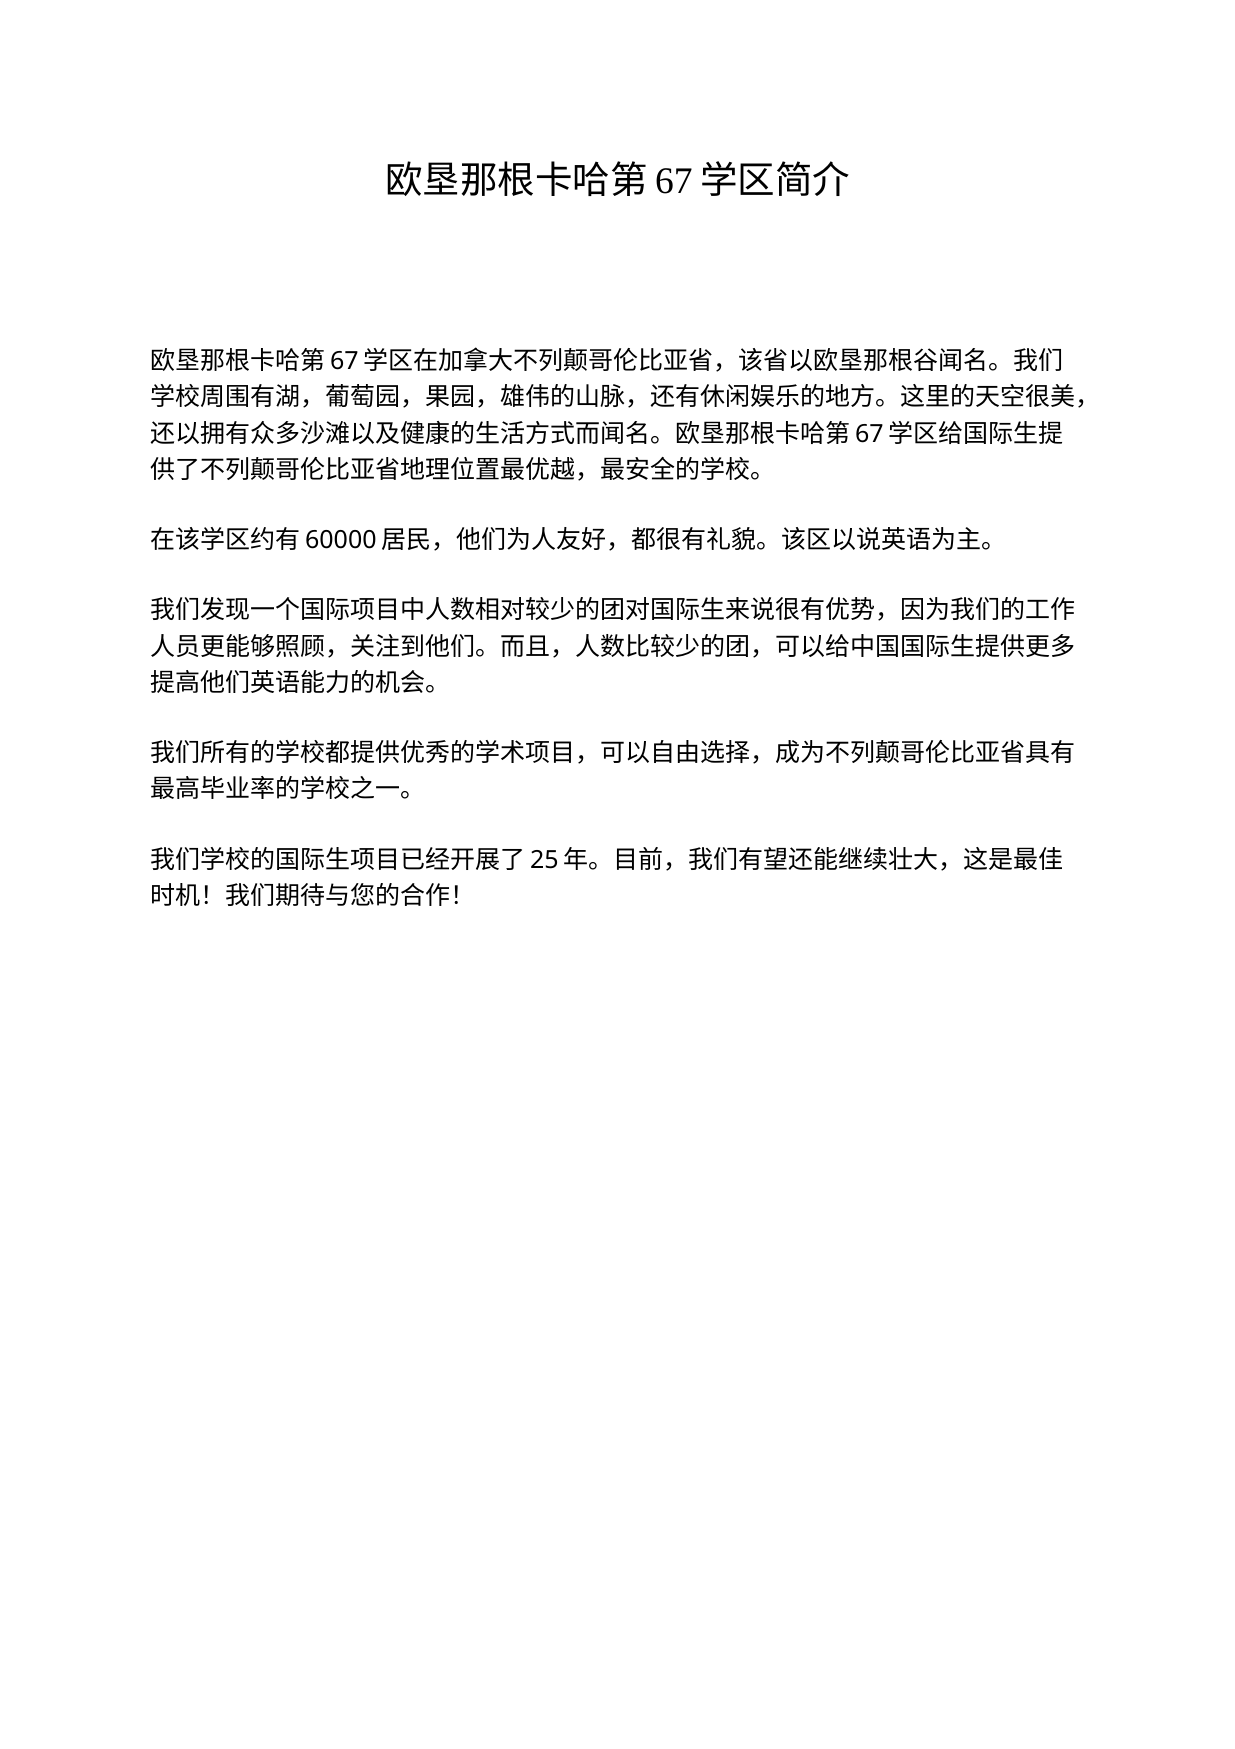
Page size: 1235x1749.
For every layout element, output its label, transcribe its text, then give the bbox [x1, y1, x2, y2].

text 欧垦那根卡哈第67学区在加拿大不列颠哥伦比亚省，该省以欧垦那根谷闻名。我们学校周围有湖，葡萄园，果园，雄伟的山脉，还有休闲娱乐的地方。这里的天空很美，还以拥有众多沙滩以及健康的生活方式而闻名。欧垦那根卡哈第67学区给国际生提供了不列颠哥伦比亚省地理位置最优越，最安全的学校。 [150, 341, 1084, 486]
text 欧垦那根卡哈第67学区简介 [150, 150, 1084, 204]
text 在该学区约有60000居民，他们为人友好，都很有礼貌。该区以说英语为主。 [150, 519, 1084, 556]
text 我们所有的学校都提供优秀的学术项目，可以自由选择，成为不列颠哥伦比亚省具有最高毕业率的学校之一。 [150, 733, 1084, 805]
text 我们学校的国际生项目已经开展了25年。目前，我们有望还能继续壮大，这是最佳时机！我们期待与您的合作！ [150, 839, 1084, 912]
text 我们发现一个国际项目中人数相对较少的团对国际生来说很有优势，因为我们的工作人员更能够照顾，关注到他们。而且，人数比较少的团，可以给中国国际生提供更多提高他们英语能力的机会。 [150, 590, 1084, 699]
